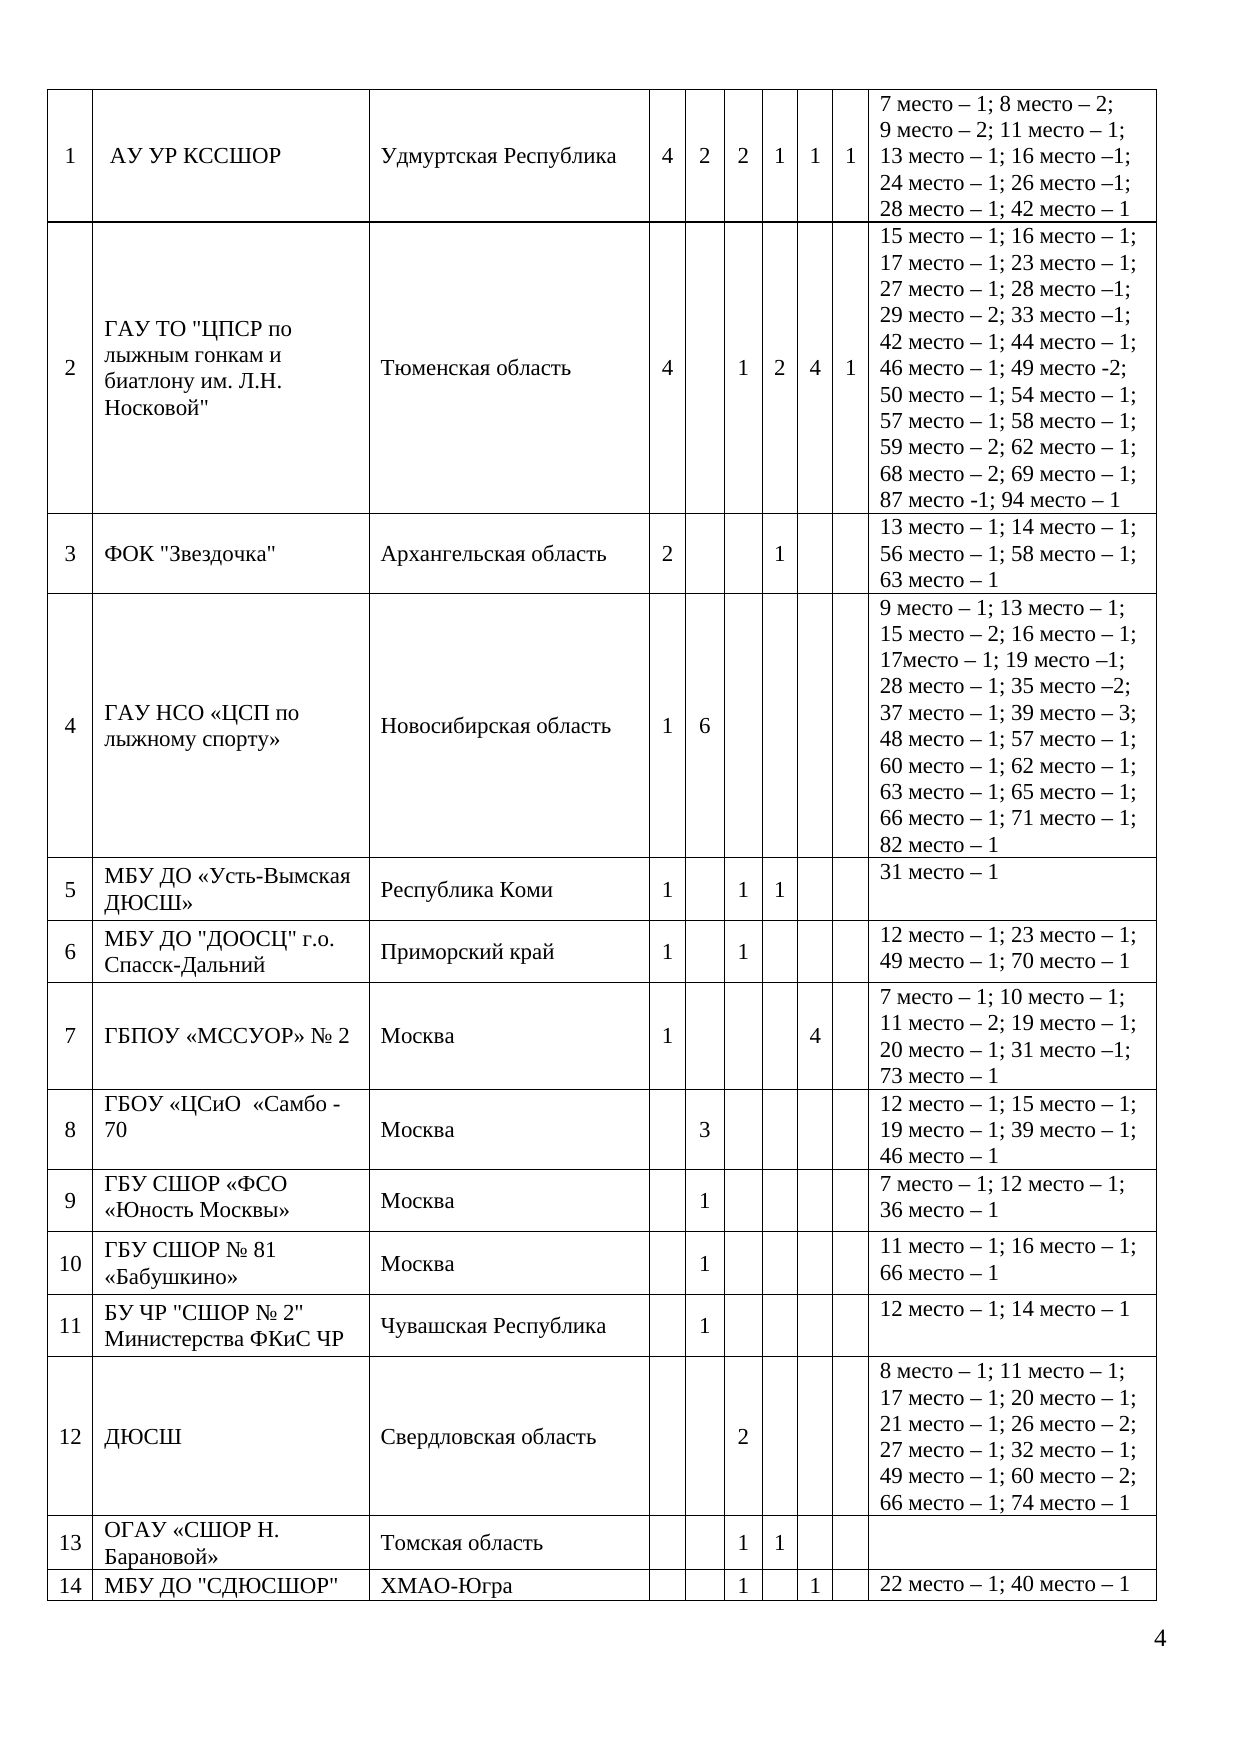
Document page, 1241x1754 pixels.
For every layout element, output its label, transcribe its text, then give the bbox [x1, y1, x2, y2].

table_cell [833, 921, 868, 982]
table_cell 1 [763, 858, 797, 919]
table_cell [686, 1516, 724, 1569]
table_cell [833, 514, 868, 592]
table_cell 7 место – 1; 12 место – 1; 36 место – 1 [869, 1170, 1156, 1231]
table_cell ГАУ ТО "ЦПСР по лыжным гонкам и биатлону им. Л.Н. Носковой" [93, 223, 369, 512]
table_cell 12 место – 1; 14 место – 1 [869, 1295, 1156, 1356]
table_cell [686, 858, 724, 919]
table_cell ГАУ НСО «ЦСП по лыжному спорту» [93, 594, 369, 857]
table_cell 1 [650, 983, 685, 1088]
table_cell 1 [833, 90, 868, 221]
table_cell [686, 223, 724, 512]
table_cell ФОК "Звездочка" [93, 514, 369, 592]
table_cell [725, 594, 762, 857]
table_cell 4 [798, 223, 832, 512]
table_cell Свердловская область [370, 1357, 649, 1515]
table_cell 12 место – 1; 23 место – 1; 49 место – 1; 70 место – 1 [869, 921, 1156, 982]
table_cell [650, 1232, 685, 1294]
table_cell 1 [48, 90, 92, 221]
table_cell Тюменская область [370, 223, 649, 512]
table_cell [798, 1090, 832, 1169]
table_cell Удмуртская Республика [370, 90, 649, 221]
table_cell 2 [763, 223, 797, 512]
table_cell [763, 1570, 797, 1600]
table_cell 3 [48, 514, 92, 592]
table_cell [798, 1295, 832, 1356]
table_cell 1 [798, 90, 832, 221]
table_cell Новосибирская область [370, 594, 649, 857]
table_cell ГБОУ «ЦСиО «Самбо - 70 [93, 1090, 369, 1169]
table_cell [763, 1170, 797, 1231]
table_cell 14 [48, 1570, 92, 1600]
table_cell 3 [686, 1090, 724, 1169]
table_cell [763, 1357, 797, 1515]
table_cell [869, 1516, 1156, 1569]
table_cell [763, 594, 797, 857]
table_cell 1 [686, 1295, 724, 1356]
table_cell [725, 1090, 762, 1169]
table_cell [650, 1295, 685, 1356]
table_cell 1 [798, 1570, 832, 1600]
table_cell 13 [48, 1516, 92, 1569]
table_cell 9 место – 1; 13 место – 1; 15 место – 2; 16 место – 1; 17место – 1; 19 место –1; 28 место – 1; 35 место –2; 37 место – 1; 39 место – 3; 48 место – 1; 57 место – 1; 60 место – 1; 62 место – 1; 63 место – 1; 65 место – 1; 66 место – 1; 71 место – 1; 82 место – 1 [869, 594, 1156, 857]
table_cell 1 [650, 594, 685, 857]
table_cell ГБУ СШОР № 81 «Бабушкино» [93, 1232, 369, 1294]
table_cell МБУ ДО «Усть-Вымская ДЮСШ» [93, 858, 369, 919]
table_cell 22 место – 1; 40 место – 1 [869, 1570, 1156, 1600]
table_cell 15 место – 1; 16 место – 1; 17 место – 1; 23 место – 1; 27 место – 1; 28 место –1; 29 место – 2; 33 место –1; 42 место – 1; 44 место – 1; 46 место – 1; 49 место -2; 50 место – 1; 54 место – 1; 57 место – 1; 58 место – 1; 59 место – 2; 62 место – 1; 68 место – 2; 69 место – 1; 87 место -1; 94 место – 1 [869, 223, 1156, 512]
table_cell [763, 921, 797, 982]
table_cell МБУ ДО "СДЮСШОР" [93, 1570, 369, 1600]
table_cell 11 место – 1; 16 место – 1; 66 место – 1 [869, 1232, 1156, 1294]
table_cell 5 [48, 858, 92, 919]
table_cell БУ ЧР "СШОР № 2" Министерства ФКиС ЧР [93, 1295, 369, 1356]
table_cell [833, 1516, 868, 1569]
table_cell 8 место – 1; 11 место – 1; 17 место – 1; 20 место – 1; 21 место – 1; 26 место – 2; 27 место – 1; 32 место – 1; 49 место – 1; 60 место – 2; 66 место – 1; 74 место – 1 [869, 1357, 1156, 1515]
table_cell 6 [686, 594, 724, 857]
table_cell [798, 1516, 832, 1569]
table_cell 7 место – 1; 10 место – 1; 11 место – 2; 19 место – 1; 20 место – 1; 31 место –1; 73 место – 1 [869, 983, 1156, 1088]
table_cell 1 [763, 90, 797, 221]
table_cell [833, 1570, 868, 1600]
table_cell 1 [725, 858, 762, 919]
table_cell 13 место – 1; 14 место – 1; 56 место – 1; 58 место – 1; 63 место – 1 [869, 514, 1156, 592]
table_cell [798, 858, 832, 919]
table_cell 1 [650, 921, 685, 982]
table_cell [798, 1170, 832, 1231]
table_cell Томская область [370, 1516, 649, 1569]
table_cell Чувашская Республика [370, 1295, 649, 1356]
table_cell 1 [725, 223, 762, 512]
table_cell [833, 858, 868, 919]
table_cell 1 [763, 514, 797, 592]
table_cell [686, 921, 724, 982]
table_cell 2 [725, 1357, 762, 1515]
table_cell [833, 1357, 868, 1515]
table_cell 1 [686, 1170, 724, 1231]
table_cell 8 [48, 1090, 92, 1169]
table_cell Москва [370, 1170, 649, 1231]
table_cell [763, 1295, 797, 1356]
table_cell 4 [650, 90, 685, 221]
table_cell [798, 1357, 832, 1515]
table_cell 1 [833, 223, 868, 512]
table_cell [798, 1232, 832, 1294]
table_cell [763, 1090, 797, 1169]
table_cell Москва [370, 983, 649, 1088]
table_cell ОГАУ «СШОР Н. Барановой» [93, 1516, 369, 1569]
table_cell 12 [48, 1357, 92, 1515]
table_cell [650, 1516, 685, 1569]
table_cell 10 [48, 1232, 92, 1294]
table_cell ДЮСШ [93, 1357, 369, 1515]
table_cell 2 [686, 90, 724, 221]
table_cell 9 [48, 1170, 92, 1231]
table_cell [725, 983, 762, 1088]
table_cell [725, 514, 762, 592]
table_cell [686, 514, 724, 592]
table_cell 12 место – 1; 15 место – 1; 19 место – 1; 39 место – 1; 46 место – 1 [869, 1090, 1156, 1169]
table_cell [833, 1232, 868, 1294]
table_cell 1 [686, 1232, 724, 1294]
table_cell Республика Коми [370, 858, 649, 919]
table_cell ГБУ СШОР «ФСО «Юность Москвы» [93, 1170, 369, 1231]
table_cell [650, 1570, 685, 1600]
table_cell 4 [48, 594, 92, 857]
table_cell 1 [725, 1570, 762, 1600]
table_cell 7 [48, 983, 92, 1088]
table_cell 1 [725, 921, 762, 982]
table_cell [833, 1295, 868, 1356]
table_cell [833, 983, 868, 1088]
table_cell 2 [725, 90, 762, 221]
table_cell [650, 1357, 685, 1515]
table_cell [763, 1232, 797, 1294]
table_cell [686, 1357, 724, 1515]
table_cell 4 [798, 983, 832, 1088]
table_cell [798, 921, 832, 982]
table_cell Москва [370, 1090, 649, 1169]
table_cell 2 [48, 223, 92, 512]
table_cell [725, 1232, 762, 1294]
table_cell [650, 1170, 685, 1231]
table_cell [725, 1170, 762, 1231]
table_cell [798, 594, 832, 857]
table_cell [833, 1170, 868, 1231]
table_cell [798, 514, 832, 592]
table_cell 1 [650, 858, 685, 919]
table_cell 1 [763, 1516, 797, 1569]
table_cell 1 [725, 1516, 762, 1569]
table_cell Приморский край [370, 921, 649, 982]
table_cell МБУ ДО "ДООСЦ" г.о. Спасск-Дальний [93, 921, 369, 982]
table_cell 2 [650, 514, 685, 592]
table_cell 4 [650, 223, 685, 512]
table_cell [833, 1090, 868, 1169]
table_cell 6 [48, 921, 92, 982]
table_cell [763, 983, 797, 1088]
table_cell [686, 983, 724, 1088]
table_cell АУ УР КССШОР [93, 90, 369, 221]
table_cell 7 место – 1; 8 место – 2; 9 место – 2; 11 место – 1; 13 место – 1; 16 место –1; 24 место – 1; 26 место –1; 28 место – 1; 42 место – 1 [869, 90, 1156, 221]
table_cell 11 [48, 1295, 92, 1356]
table_cell [833, 594, 868, 857]
table_cell Архангельская область [370, 514, 649, 592]
table_cell [725, 1295, 762, 1356]
table_cell ГБПОУ «МССУОР» № 2 [93, 983, 369, 1088]
table_cell [686, 1570, 724, 1600]
table_cell Москва [370, 1232, 649, 1294]
table_cell [650, 1090, 685, 1169]
table_cell ХМАО-Югра [370, 1570, 649, 1600]
table_cell 31 место – 1 [869, 858, 1156, 919]
